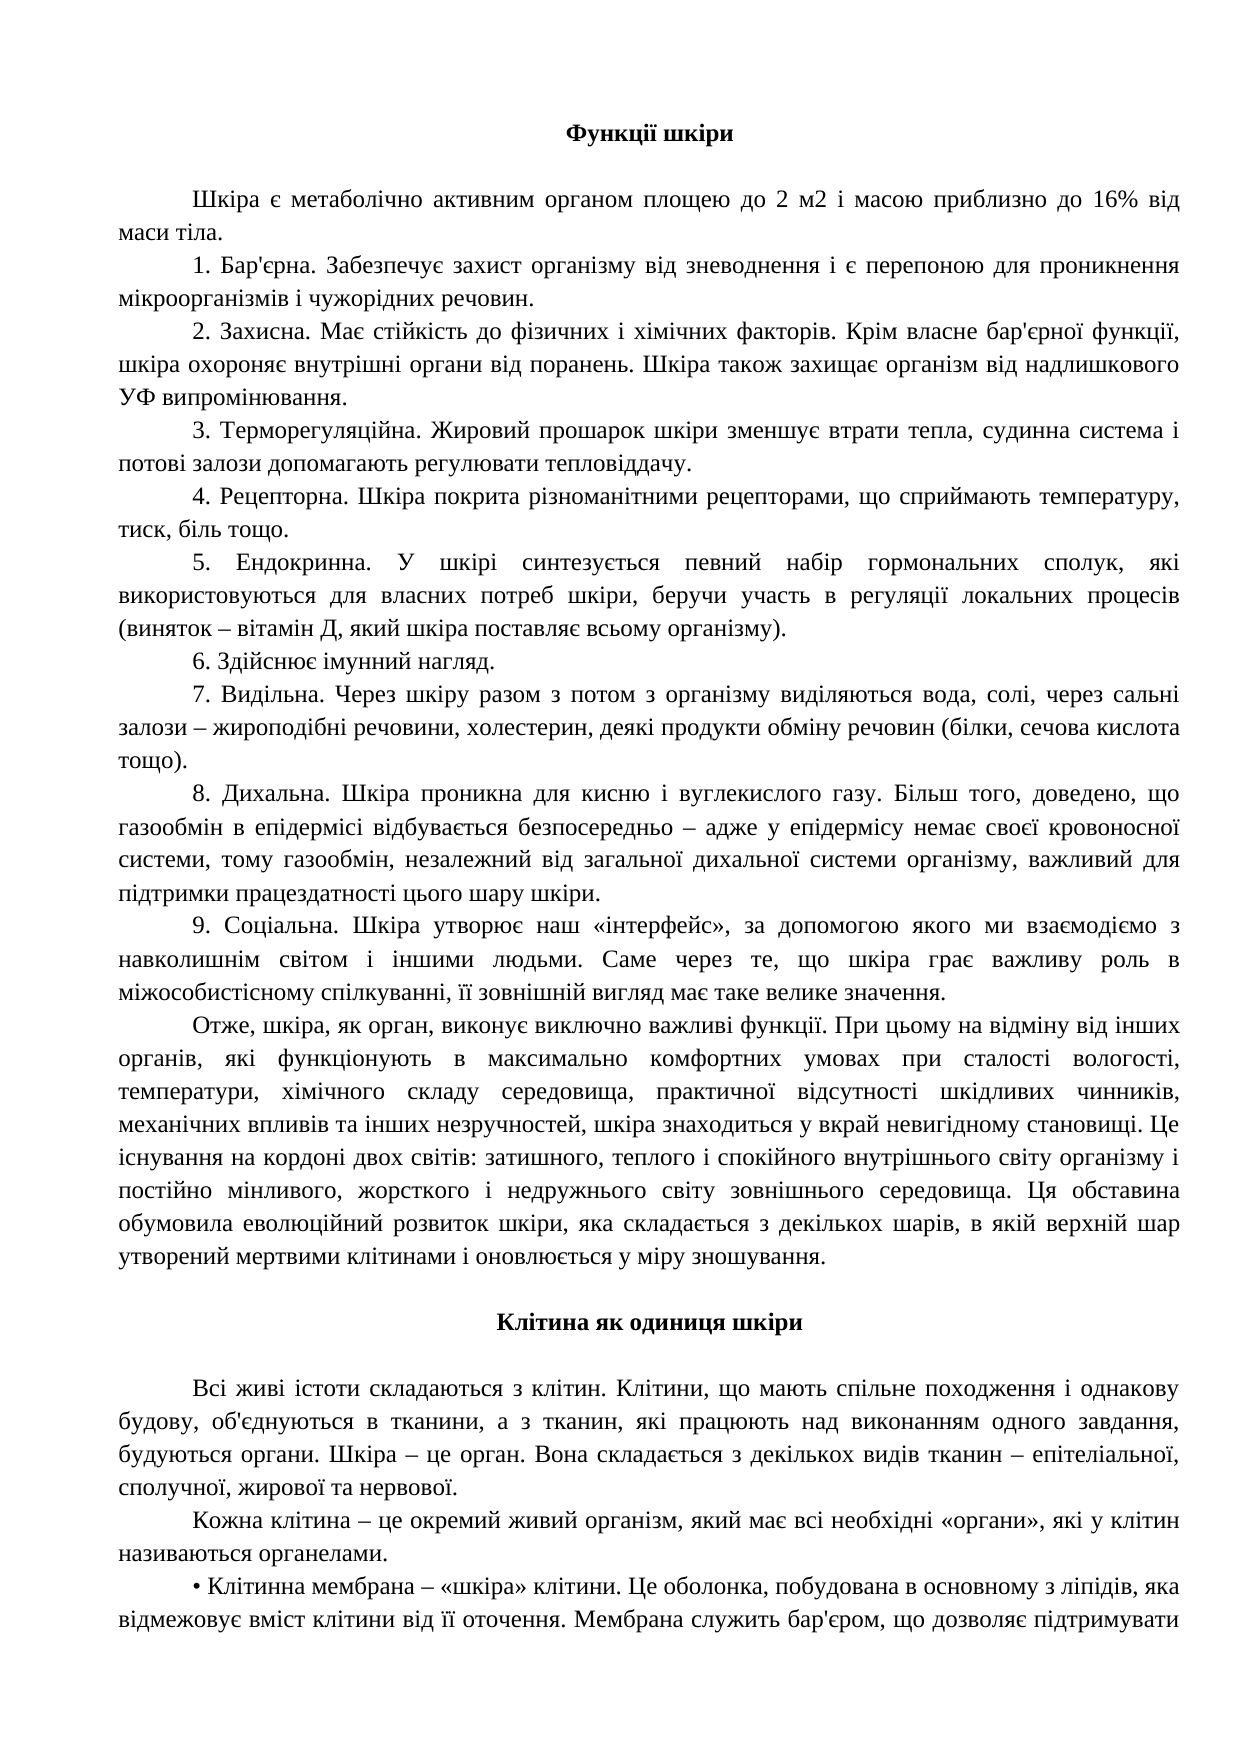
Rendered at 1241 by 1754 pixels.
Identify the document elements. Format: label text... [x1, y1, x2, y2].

text 3. Терморегуляційна. Жировий прошарок шкіри зменшує втрати тепла, судинна система і потові залози допомагають регулювати тепловіддачу. [118, 415, 1181, 477]
text 9. Соціальна. Шкіра утворює наш «інтерфейс», за допомогою якого ми взаємодіємо з навколишнім світом і іншими людьми. Саме через те, що шкіра грає важливу роль в міжособистісному спілкуванні, її зовнішній вигляд має таке велике значення. [118, 911, 1181, 1005]
text Клітина як одиниця шкіри [118, 1307, 1181, 1336]
text Шкіра є метаболічно активним органом площею до 2 м2 і масою приблизно до 16% від маси тіла. [118, 184, 1181, 246]
text Всі живі істоти складаються з клітин. Клітини, що мають спільне походження і однакову будову, об'єднуються в тканини, а з тканин, які працюють над виконанням одного завдання, будуються органи. Шкіра – це орган. Вона складається з декількох видів тканин – епітеліальної, сполучної, жирової та нервової. [118, 1373, 1181, 1501]
text Отже, шкіра, як орган, виконує виключно важливі функції. При цьому на відміну від інших органів, які функціонують в максимально комфортних умовах при сталості вологості, температури, хімічного складу середовища, практичної відсутності шкідливих чинників, механічних впливів та інших незручностей, шкіра знаходиться у вкрай невигідному становищі. Це існування на кордоні двох світів: затишного, теплого і спокійного внутрішнього світу організму і постійно мінливого, жорсткого і недружнього світу зовнішнього середовища. Ця обставина обумовила еволюційний розвиток шкіри, яка складається з декількох шарів, в якій верхній шар утворений мертвими клітинами і оновлюється у міру зношування. [118, 1010, 1181, 1269]
text 7. Видільна. Через шкіру разом з потом з організму виділяються вода, солі, через сальні залози – жироподібні речовини, холестерин, деякі продукти обміну речовин (білки, сечова кислота тощо). [118, 679, 1181, 774]
text Функції шкіри [118, 118, 1181, 147]
text 8. Дихальна. Шкіра проникна для кисню і вуглекислого газу. Більш того, доведено, що газообмін в епідермісі відбувається безпосередньо – адже у епідермісу немає своєї кровоносної системи, тому газообмін, незалежний від загальної дихальної системи організму, важливий для підтримки працездатності цього шару шкіри. [118, 778, 1181, 906]
text 6. Здійснює імунний нагляд. [118, 646, 1181, 675]
text Кожна клітина – це окремий живий організм, який має всі необхідні «органи», які у клітин називаються органелами. [118, 1505, 1181, 1567]
text 4. Рецепторна. Шкіра покрита різноманітними рецепторами, що сприймають температуру, тиск, біль тощо. [118, 481, 1181, 543]
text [118, 1571, 1181, 1633]
text 2. Захисна. Має стійкість до фізичних і хімічних факторів. Крім власне бар'єрної функції, шкіра охороняє внутрішні органи від поранень. Шкіра також захищає організм від надлишкового УФ випромінювання. [118, 316, 1181, 411]
text 1. Бар'єрна. Забезпечує захист організму від зневоднення і є перепоною для проникнення мікроорганізмів і чужорідних речовин. [118, 250, 1181, 312]
text 5. Ендокринна. У шкірі синтезується певний набір гормональних сполук, які використовуються для власних потреб шкіри, беручи участь в регуляції локальних процесів (виняток – вітамін Д, який шкіра поставляє всьому організму). [118, 547, 1181, 642]
